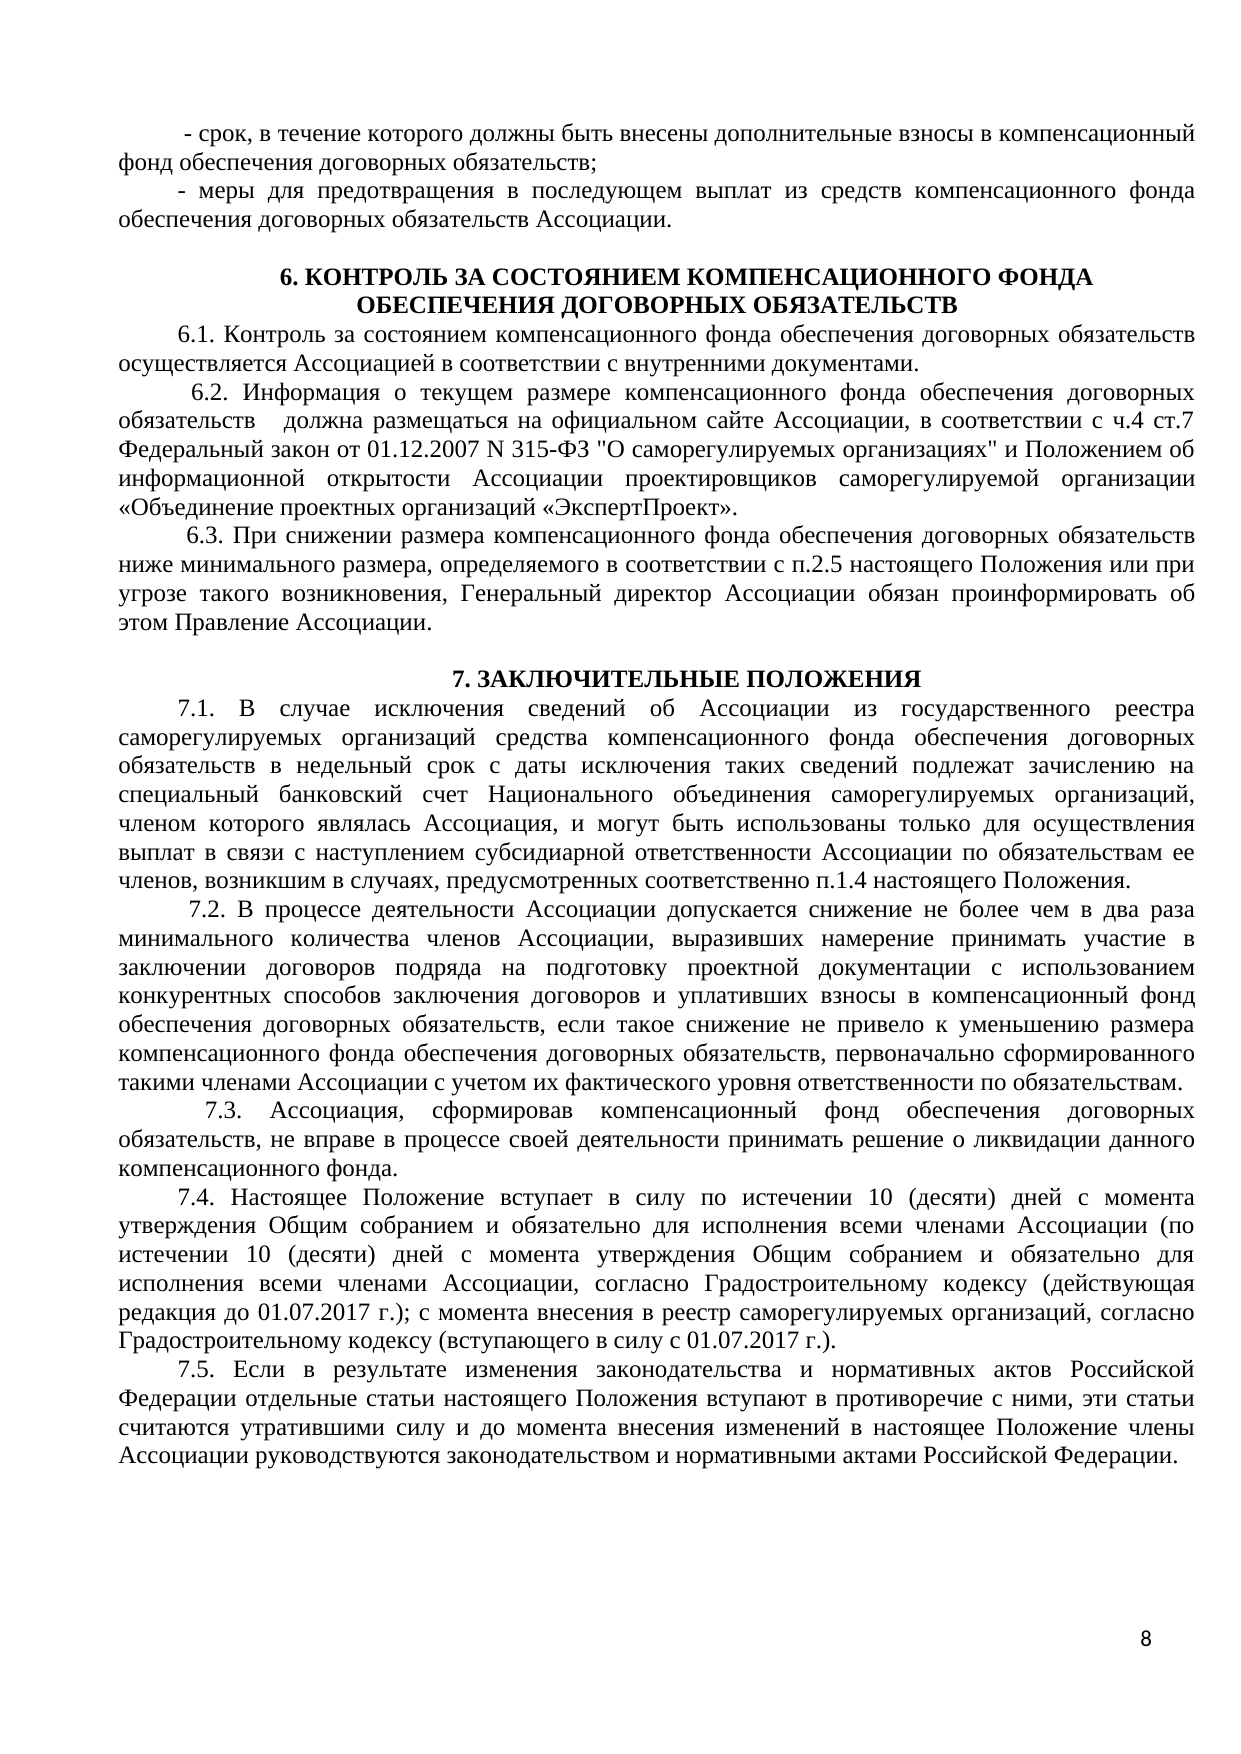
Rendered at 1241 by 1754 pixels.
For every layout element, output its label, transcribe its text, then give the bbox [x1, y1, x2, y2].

text 7.4. Настоящее Положение вступает в силу по истечении 10 (десяти) дней с момента утверждения Общим собранием и обязательно для исполнения всеми членами Ассоциации (по истечении 10 (десяти) дней с момента утверждения Общим собранием и обязательно для исполнения всеми членами Ассоциации, согласно Градостроительному кодексу (действующая редакция до 01.07.2017 г.); с момента внесения в реестр саморегулируемых организаций, согласно Градостроительному кодексу (вступающего в силу с 01.07.2017 г.). [118, 1182, 1196, 1354]
text 6. КОНТРОЛЬ ЗА СОСТОЯНИЕМ КОМПЕНСАЦИОННОГО ФОНДА ОБЕСПЕЧЕНИЯ ДОГОВОРНЫХ ОБЯЗАТЕЛЬСТВ [118, 262, 1196, 319]
text 6.3. При снижении размера компенсационного фонда обеспечения договорных обязательств ниже минимального размера, определяемого в соответствии с п.2.5 настоящего Положения или при угрозе такого возникновения, Генеральный директор Ассоциации обязан проинформировать об этом Правление Ассоциации. [118, 521, 1196, 636]
text 6.1. Контроль за состоянием компенсационного фонда обеспечения договорных обязательств осуществляется Ассоциацией в соответствии с внутренними документами. [118, 319, 1196, 377]
text 7.2. В процессе деятельности Ассоциации допускается снижение не более чем в два раза минимального количества членов Ассоциации, выразивших намерение принимать участие в заключении договоров подряда на подготовку проектной документации с использованием конкурентных способов заключения договоров и уплативших взносы в компенсационный фонд обеспечения договорных обязательств, если такое снижение не привело к уменьшению размера компенсационного фонда обеспечения договорных обязательств, первоначально сформированного такими членами Ассоциации с учетом их фактического уровня ответственности по обязательствам. [118, 894, 1196, 1096]
text 7.5. Если в результате изменения законодательства и нормативных актов Российской Федерации отдельные статьи настоящего Положения вступают в противоречие с ними, эти статьи считаются утратившими силу и до момента внесения изменений в настоящее Положение члены Ассоциации руководствуются законодательством и нормативными актами Российской Федерации. [118, 1354, 1196, 1469]
text 7. ЗАКЛЮЧИТЕЛЬНЫЕ ПОЛОЖЕНИЯ [118, 664, 1196, 693]
text - срок, в течение которого должны быть внесены дополнительные взносы в компенсационный фонд обеспечения договорных обязательств; [118, 118, 1196, 176]
text 6.2. Информация о текущем размере компенсационного фонда обеспечения договорных обязательств должна размещаться на официальном сайте Ассоциации, в соответствии с ч.4 ст.7 Федеральный закон от 01.12.2007 N 315-ФЗ "О саморегулируемых организациях" и Положением об информационной открытости Ассоциации проектировщиков саморегулируемой организации «Объединение проектных организаций «ЭкспертПроект». [118, 377, 1196, 521]
text 7.3. Ассоциация, сформировав компенсационный фонд обеспечения договорных обязательств, не вправе в процессе своей деятельности принимать решение о ликвидации данного компенсационного фонда. [118, 1096, 1196, 1182]
text 7.1. В случае исключения сведений об Ассоциации из государственного реестра саморегулируемых организаций средства компенсационного фонда обеспечения договорных обязательств в недельный срок с даты исключения таких сведений подлежат зачислению на специальный банковский счет Национального объединения саморегулируемых организаций, членом которого являлась Ассоциация, и могут быть использованы только для осуществления выплат в связи с наступлением субсидиарной ответственности Ассоциации по обязательствам ее членов, возникшим в случаях, предусмотренных соответственно п.1.4 настоящего Положения. [118, 693, 1196, 894]
text - меры для предотвращения в последующем выплат из средств компенсационного фонда обеспечения договорных обязательств Ассоциации. [118, 176, 1196, 233]
